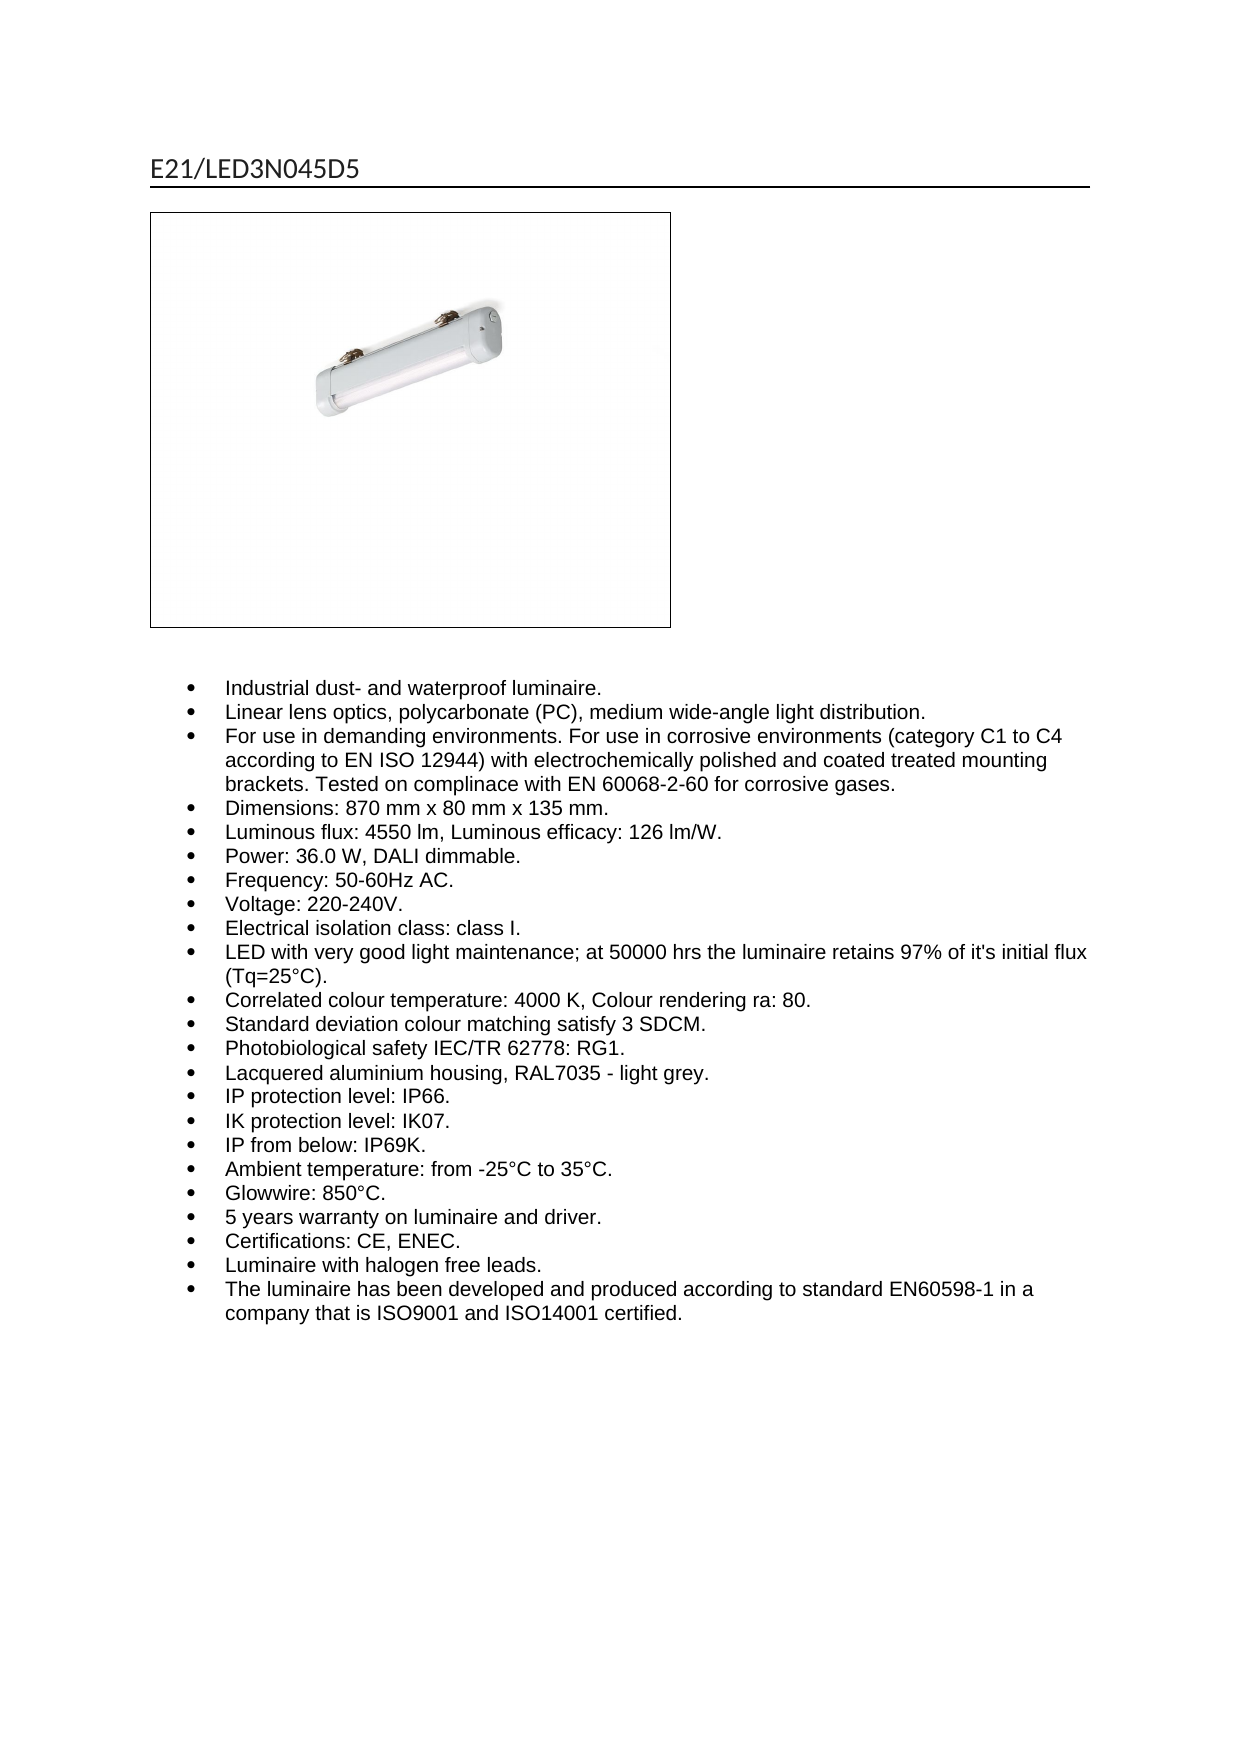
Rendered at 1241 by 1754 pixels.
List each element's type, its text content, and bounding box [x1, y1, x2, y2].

text E21/LED3N045D5 [150, 150, 1090, 186]
list IK protection level: IK07. [187, 1108, 1090, 1132]
picture [151, 213, 670, 627]
list Power: 36.0 W, DALI dimmable. [187, 844, 1090, 868]
list Dimensions: 870 mm x 80 mm x 135 mm. [187, 796, 1090, 820]
list LED with very good light maintenance; at 50000 hrs the luminaire retains 97% of it's initial flux (Tq=25°C). [187, 940, 1090, 988]
list IP from below: IP69K. [187, 1132, 1090, 1157]
list For use in demanding environments. For use in corrosive environments (category C1 to C4 according to EN ISO 12944) with electrochemically polished and coated treated mounting brackets. Tested on complinace with EN 60068-2-60 for corrosive gases. [187, 724, 1090, 796]
list Certifications: CE, ENEC. [187, 1229, 1090, 1253]
list Ambient temperature: from -25°C to 35°C. [187, 1157, 1090, 1181]
list Lacquered aluminium housing, RAL7035 - light grey. [187, 1060, 1090, 1084]
list Voltage: 220-240V. [187, 892, 1090, 916]
list Luminous flux: 4550 lm, Luminous efficacy: 126 lm/W. [187, 820, 1090, 844]
list The luminaire has been developed and produced according to standard EN60598-1 in a company that is ISO9001 and ISO14001 certified. [187, 1277, 1090, 1325]
list Photobiological safety IEC/TR 62778: RG1. [187, 1036, 1090, 1060]
list Correlated colour temperature: 4000 K, Colour rendering ra: 80. [187, 988, 1090, 1012]
list Frequency: 50-60Hz AC. [187, 868, 1090, 892]
list Electrical isolation class: class I. [187, 916, 1090, 940]
list 5 years warranty on luminaire and driver. [187, 1205, 1090, 1229]
list Standard deviation colour matching satisfy 3 SDCM. [187, 1012, 1090, 1036]
list Luminaire with halogen free leads. [187, 1253, 1090, 1277]
list Glowwire: 850°C. [187, 1181, 1090, 1205]
list IP protection level: IP66. [187, 1084, 1090, 1108]
list Industrial dust- and waterproof luminaire. [187, 676, 1090, 700]
list Linear lens optics, polycarbonate (PC), medium wide-angle light distribution. [187, 700, 1090, 724]
